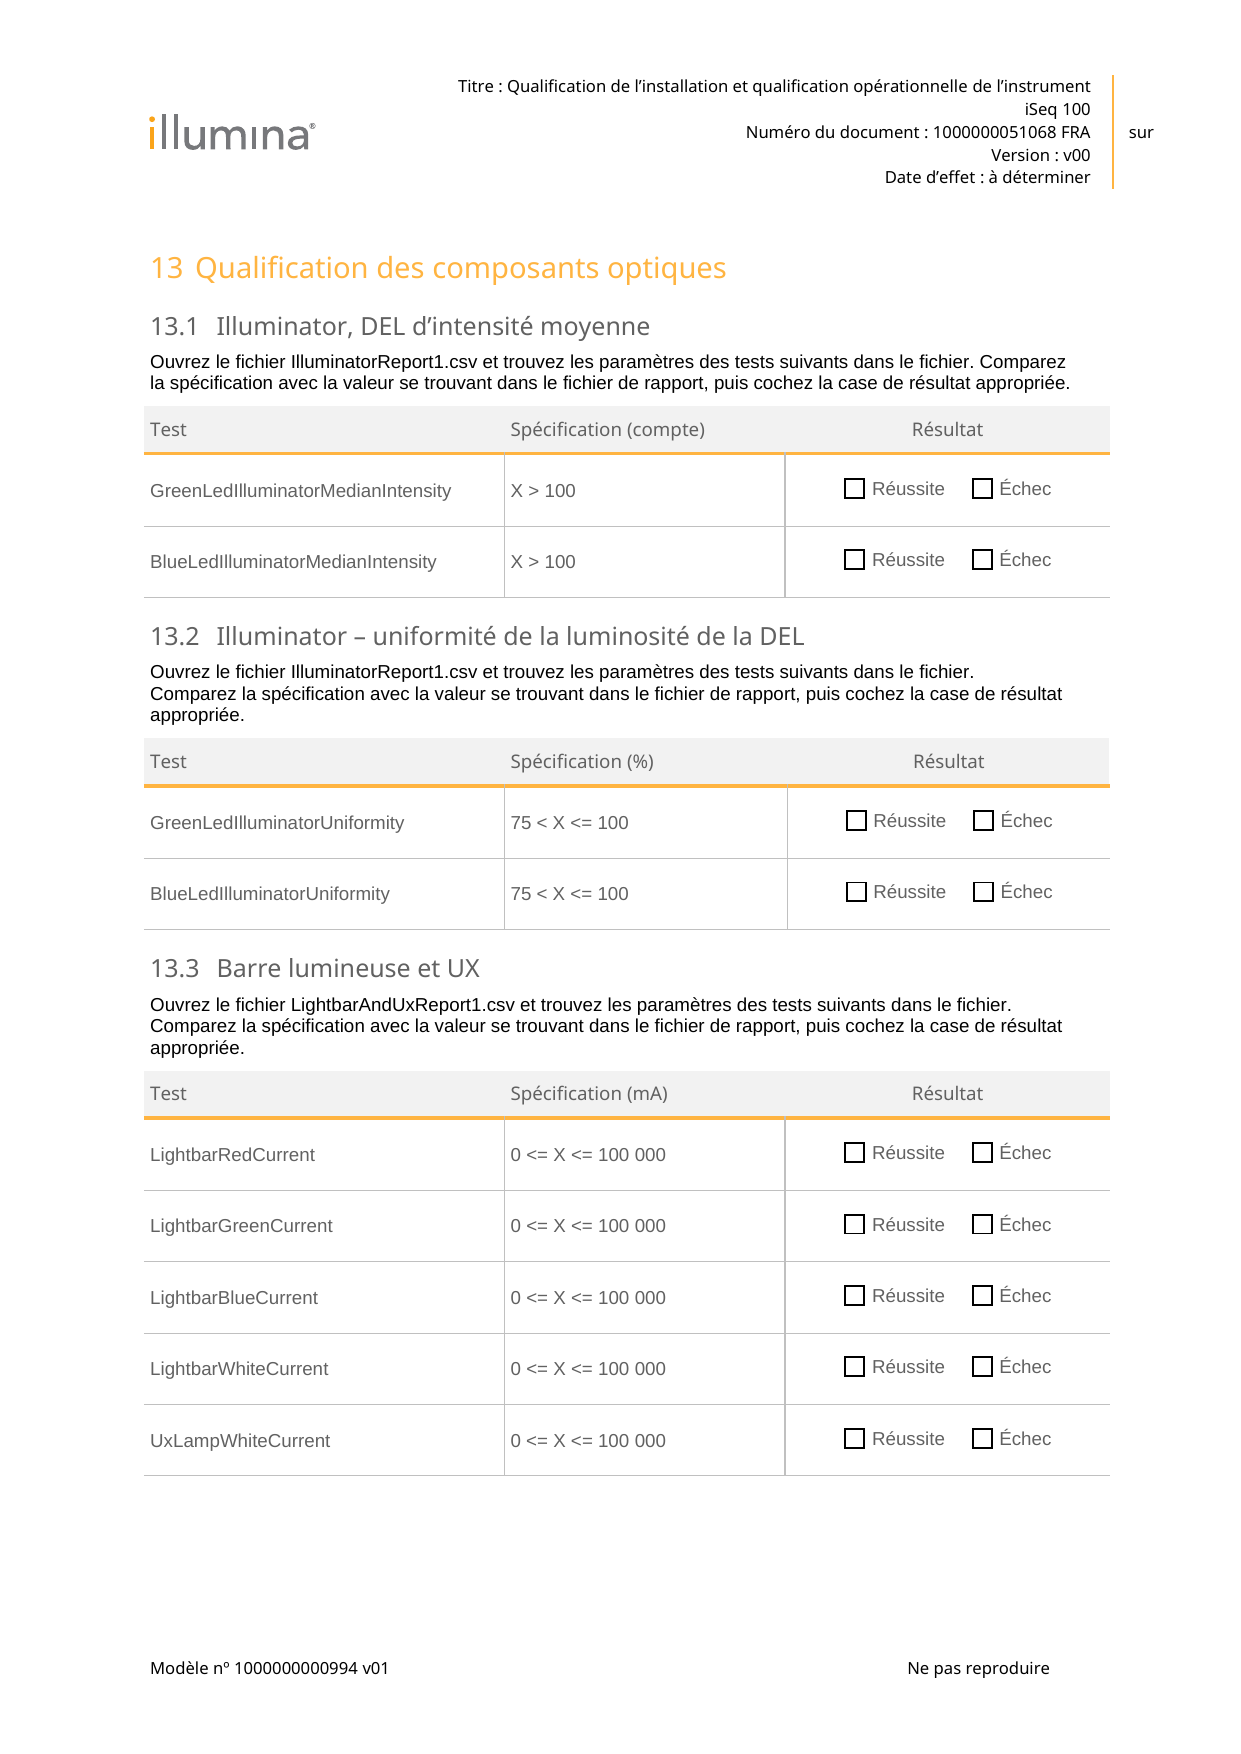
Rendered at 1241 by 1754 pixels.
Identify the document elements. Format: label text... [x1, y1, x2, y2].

table_header Test [144, 738, 504, 784]
table_cell 75 < X <= 100 [505, 859, 787, 929]
subtitle Illuminator, DEL d’intensité moyenne [150, 308, 1107, 342]
table_header Spécification (mA) [504, 1071, 785, 1116]
table_cell X > 100 [505, 455, 784, 526]
table_cell BlueLedIlluminatorMedianIntensity [144, 527, 504, 597]
table_cell Réussite Échec [786, 1262, 1110, 1333]
table_header Résultat [785, 406, 1110, 452]
table_cell Réussite Échec [788, 859, 1109, 929]
table_cell LightbarGreenCurrent [144, 1191, 504, 1261]
table_cell Réussite Échec [786, 1334, 1110, 1404]
table_cell Réussite Échec [788, 788, 1109, 858]
text Ouvrez le fichier LightbarAndUxReport1.csv et trouvez les paramètres des tests suivants dans le fichier. Comparez la spécification avec la valeur se trouvant dans le fichier de rapport, puis cochez la case de résultat appropriée. [150, 993, 1080, 1058]
table_header Résultat [785, 1071, 1110, 1116]
subtitle Barre lumineuse et UX [150, 951, 1107, 985]
table_cell UxLampWhiteCurrent [144, 1405, 504, 1475]
table_cell Réussite Échec [786, 1191, 1110, 1261]
table_header Spécification (%) [504, 738, 788, 784]
table_cell Réussite Échec [786, 527, 1110, 597]
table_cell GreenLedIlluminatorUniformity [144, 788, 504, 858]
table_header Test [144, 406, 504, 452]
text Ouvrez le fichier IlluminatorReport1.csv et trouvez les paramètres des tests suivants dans le fichier. Comparez la spécification avec la valeur se trouvant dans le fichier de rapport, puis cochez la case de résultat appropriée. [150, 351, 1080, 394]
table_cell 0 <= X <= 100 000 [505, 1262, 784, 1333]
table_cell Réussite Échec [786, 1405, 1110, 1475]
table_cell LightbarBlueCurrent [144, 1262, 504, 1333]
table_cell 0 <= X <= 100 000 [505, 1120, 784, 1190]
table_header Test [144, 1071, 504, 1116]
table_cell LightbarWhiteCurrent [144, 1334, 504, 1404]
table_cell BlueLedIlluminatorUniformity [144, 859, 504, 929]
table_header Résultat [788, 738, 1109, 784]
table_cell 0 <= X <= 100 000 [505, 1334, 784, 1404]
table_cell 75 < X <= 100 [505, 788, 787, 858]
table_cell LightbarRedCurrent [144, 1120, 504, 1190]
text Ouvrez le fichier IlluminatorReport1.csv et trouvez les paramètres des tests suivants dans le fichier. Comparez la spécification avec la valeur se trouvant dans le fichier de rapport, puis cochez la case de résultat appropriée. [150, 661, 1066, 726]
subtitle Qualification des composants optiques [150, 248, 1107, 287]
table_header Spécification (compte) [504, 406, 785, 452]
subtitle Illuminator – uniformité de la luminosité de la DEL [150, 619, 1107, 653]
table_cell X > 100 [505, 527, 784, 597]
table_cell 0 <= X <= 100 000 [505, 1405, 784, 1475]
table_cell 0 <= X <= 100 000 [505, 1191, 784, 1261]
table_cell Réussite Échec [786, 1120, 1110, 1190]
table_cell GreenLedIlluminatorMedianIntensity [144, 455, 504, 526]
table_cell Réussite Échec [786, 455, 1110, 526]
